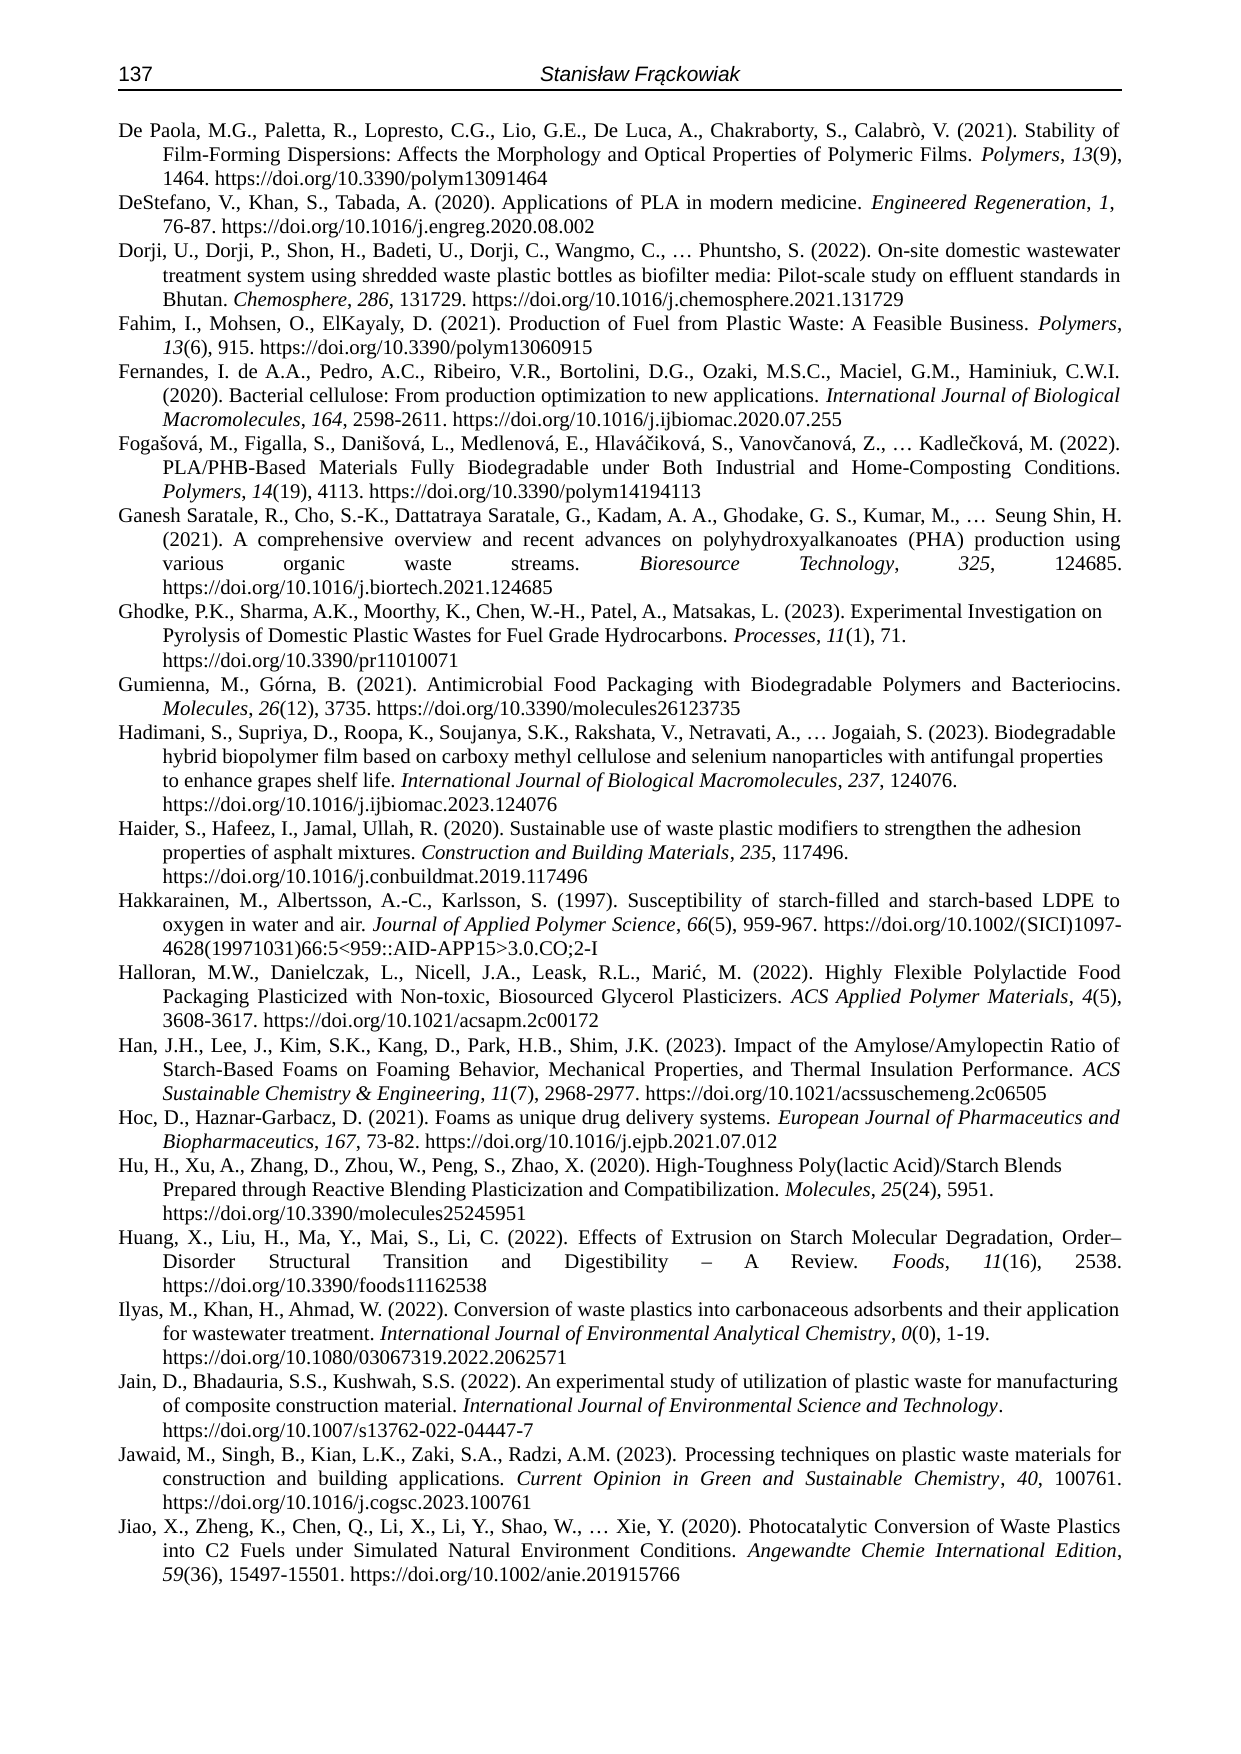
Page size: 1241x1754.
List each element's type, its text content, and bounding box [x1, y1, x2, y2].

text Jiao, X., Zheng, K., Chen, Q., Li, X., Li, Y., Shao, W., … Xie, Y. (2020). Photocatalytic Conversion of Waste Plastics into C2 Fuels under Simulated Natural Environment Conditions. Angewandte Chemie International Edition, 59(36), 15497-15501. https://doi.org/10.1002/anie.201915766 [118, 1514, 1122, 1586]
text Hadimani, S., Supriya, D., Roopa, K., Soujanya, S.K., Rakshata, V., Netravati, A., … Jogaiah, S. (2023). Biodegradable hybrid biopolymer film based on carboxy methyl cellulose and selenium nanoparticles with antifungal properties to enhance grapes shelf life. International Journal of Biological Macromolecules, 237, 124076. https://doi.org/10.1016/j.ijbiomac.2023.124076 [118, 720, 1122, 816]
text De Paola, M.G., Paletta, R., Lopresto, C.G., Lio, G.E., De Luca, A., Chakraborty, S., Calabrò, V. (2021). Stability of Film-Forming Dispersions: Affects the Morphology and Optical Properties of Polymeric Films. Polymers, 13(9), 1464. https://doi.org/10.3390/polym13091464 [118, 118, 1122, 190]
text Jawaid, M., Singh, B., Kian, L.K., Zaki, S.A., Radzi, A.M. (2023). Processing techniques on plastic waste materials for construction and building applications. Current Opinion in Green and Sustainable Chemistry, 40, 100761. https://doi.org/10.1016/j.cogsc.2023.100761 [118, 1442, 1122, 1514]
text Haider, S., Hafeez, I., Jamal, Ullah, R. (2020). Sustainable use of waste plastic modifiers to strengthen the adhesion properties of asphalt mixtures. Construction and Building Materials, 235, 117496. https://doi.org/10.1016/j.conbuildmat.2019.117496 [118, 816, 1122, 888]
text Ganesh Saratale, R., Cho, S.-K., Dattatraya Saratale, G., Kadam, A. A., Ghodake, G. S., Kumar, M., … Seung Shin, H. (2021). A comprehensive overview and recent advances on polyhydroxyalkanoates (PHA) production using various organic waste streams. Bioresource Technology, 325, 124685. https://doi.org/10.1016/j.biortech.2021.124685 [118, 503, 1122, 599]
text Fogašová, M., Figalla, S., Danišová, L., Medlenová, E., Hlaváčiková, S., Vanovčanová, Z., … Kadlečková, M. (2022). PLA/PHB-Based Materials Fully Biodegradable under Both Industrial and Home-Composting Conditions. Polymers, 14(19), 4113. https://doi.org/10.3390/polym14194113 [118, 431, 1122, 503]
text Hoc, D., Haznar-Garbacz, D. (2021). Foams as unique drug delivery systems. European Journal of Pharmaceutics and Biopharmaceutics, 167, 73-82. https://doi.org/10.1016/j.ejpb.2021.07.012 [118, 1105, 1122, 1153]
text Dorji, U., Dorji, P., Shon, H., Badeti, U., Dorji, C., Wangmo, C., … Phuntsho, S. (2022). On-site domestic wastewater treatment system using shredded waste plastic bottles as biofilter media: Pilot-scale study on effluent standards in Bhutan. Chemosphere, 286, 131729. https://doi.org/10.1016/j.chemosphere.2021.131729 [118, 238, 1122, 311]
text Jain, D., Bhadauria, S.S., Kushwah, S.S. (2022). An experimental study of utilization of plastic waste for manufacturing of composite construction material. International Journal of Environmental Science and Technology. https://doi.org/10.1007/s13762-022-04447-7 [118, 1369, 1122, 1442]
text Han, J.H., Lee, J., Kim, S.K., Kang, D., Park, H.B., Shim, J.K. (2023). Impact of the Amylose/Amylopectin Ratio of Starch-Based Foams on Foaming Behavior, Mechanical Properties, and Thermal Insulation Performance. ACS Sustainable Chemistry & Engineering, 11(7), 2968-2977. https://doi.org/10.1021/acssuschemeng.2c06505 [118, 1032, 1122, 1105]
text DeStefano, V., Khan, S., Tabada, A. (2020). Applications of PLA in modern medicine. Engineered Regeneration, 1, 76-87. https://doi.org/10.1016/j.engreg.2020.08.002 [118, 190, 1122, 238]
text Ilyas, M., Khan, H., Ahmad, W. (2022). Conversion of waste plastics into carbonaceous adsorbents and their application for wastewater treatment. International Journal of Environmental Analytical Chemistry, 0(0), 1-19. https://doi.org/10.1080/03067319.2022.2062571 [118, 1297, 1122, 1369]
text Fahim, I., Mohsen, O., ElKayaly, D. (2021). Production of Fuel from Plastic Waste: A Feasible Business. Polymers, 13(6), 915. https://doi.org/10.3390/polym13060915 [118, 311, 1122, 359]
text Huang, X., Liu, H., Ma, Y., Mai, S., Li, C. (2022). Effects of Extrusion on Starch Molecular Degradation, Order–Disorder Structural Transition and Digestibility – A Review. Foods, 11(16), 2538. https://doi.org/10.3390/foods11162538 [118, 1225, 1122, 1297]
text Gumienna, M., Górna, B. (2021). Antimicrobial Food Packaging with Biodegradable Polymers and Bacteriocins. Molecules, 26(12), 3735. https://doi.org/10.3390/molecules26123735 [118, 672, 1122, 720]
text Hakkarainen, M., Albertsson, A.-C., Karlsson, S. (1997). Susceptibility of starch-filled and starch-based LDPE to oxygen in water and air. Journal of Applied Polymer Science, 66(5), 959-967. https://doi.org/10.1002/(SICI)1097-4628(19971031)66:5<959::AID-APP15>3.0.CO;2-I [118, 888, 1122, 960]
text Ghodke, P.K., Sharma, A.K., Moorthy, K., Chen, W.-H., Patel, A., Matsakas, L. (2023). Experimental Investigation on Pyrolysis of Domestic Plastic Wastes for Fuel Grade Hydrocarbons. Processes, 11(1), 71. https://doi.org/10.3390/pr11010071 [118, 599, 1122, 672]
text Fernandes, I. de A.A., Pedro, A.C., Ribeiro, V.R., Bortolini, D.G., Ozaki, M.S.C., Maciel, G.M., Haminiuk, C.W.I. (2020). Bacterial cellulose: From production optimization to new applications. International Journal of Biological Macromolecules, 164, 2598-2611. https://doi.org/10.1016/j.ijbiomac.2020.07.255 [118, 359, 1122, 431]
text Hu, H., Xu, A., Zhang, D., Zhou, W., Peng, S., Zhao, X. (2020). High-Toughness Poly(lactic Acid)/Starch Blends Prepared through Reactive Blending Plasticization and Compatibilization. Molecules, 25(24), 5951. https://doi.org/10.3390/molecules25245951 [118, 1153, 1122, 1225]
text Halloran, M.W., Danielczak, L., Nicell, J.A., Leask, R.L., Marić, M. (2022). Highly Flexible Polylactide Food Packaging Plasticized with Non-toxic, Biosourced Glycerol Plasticizers. ACS Applied Polymer Materials, 4(5), 3608-3617. https://doi.org/10.1021/acsapm.2c00172 [118, 960, 1122, 1032]
